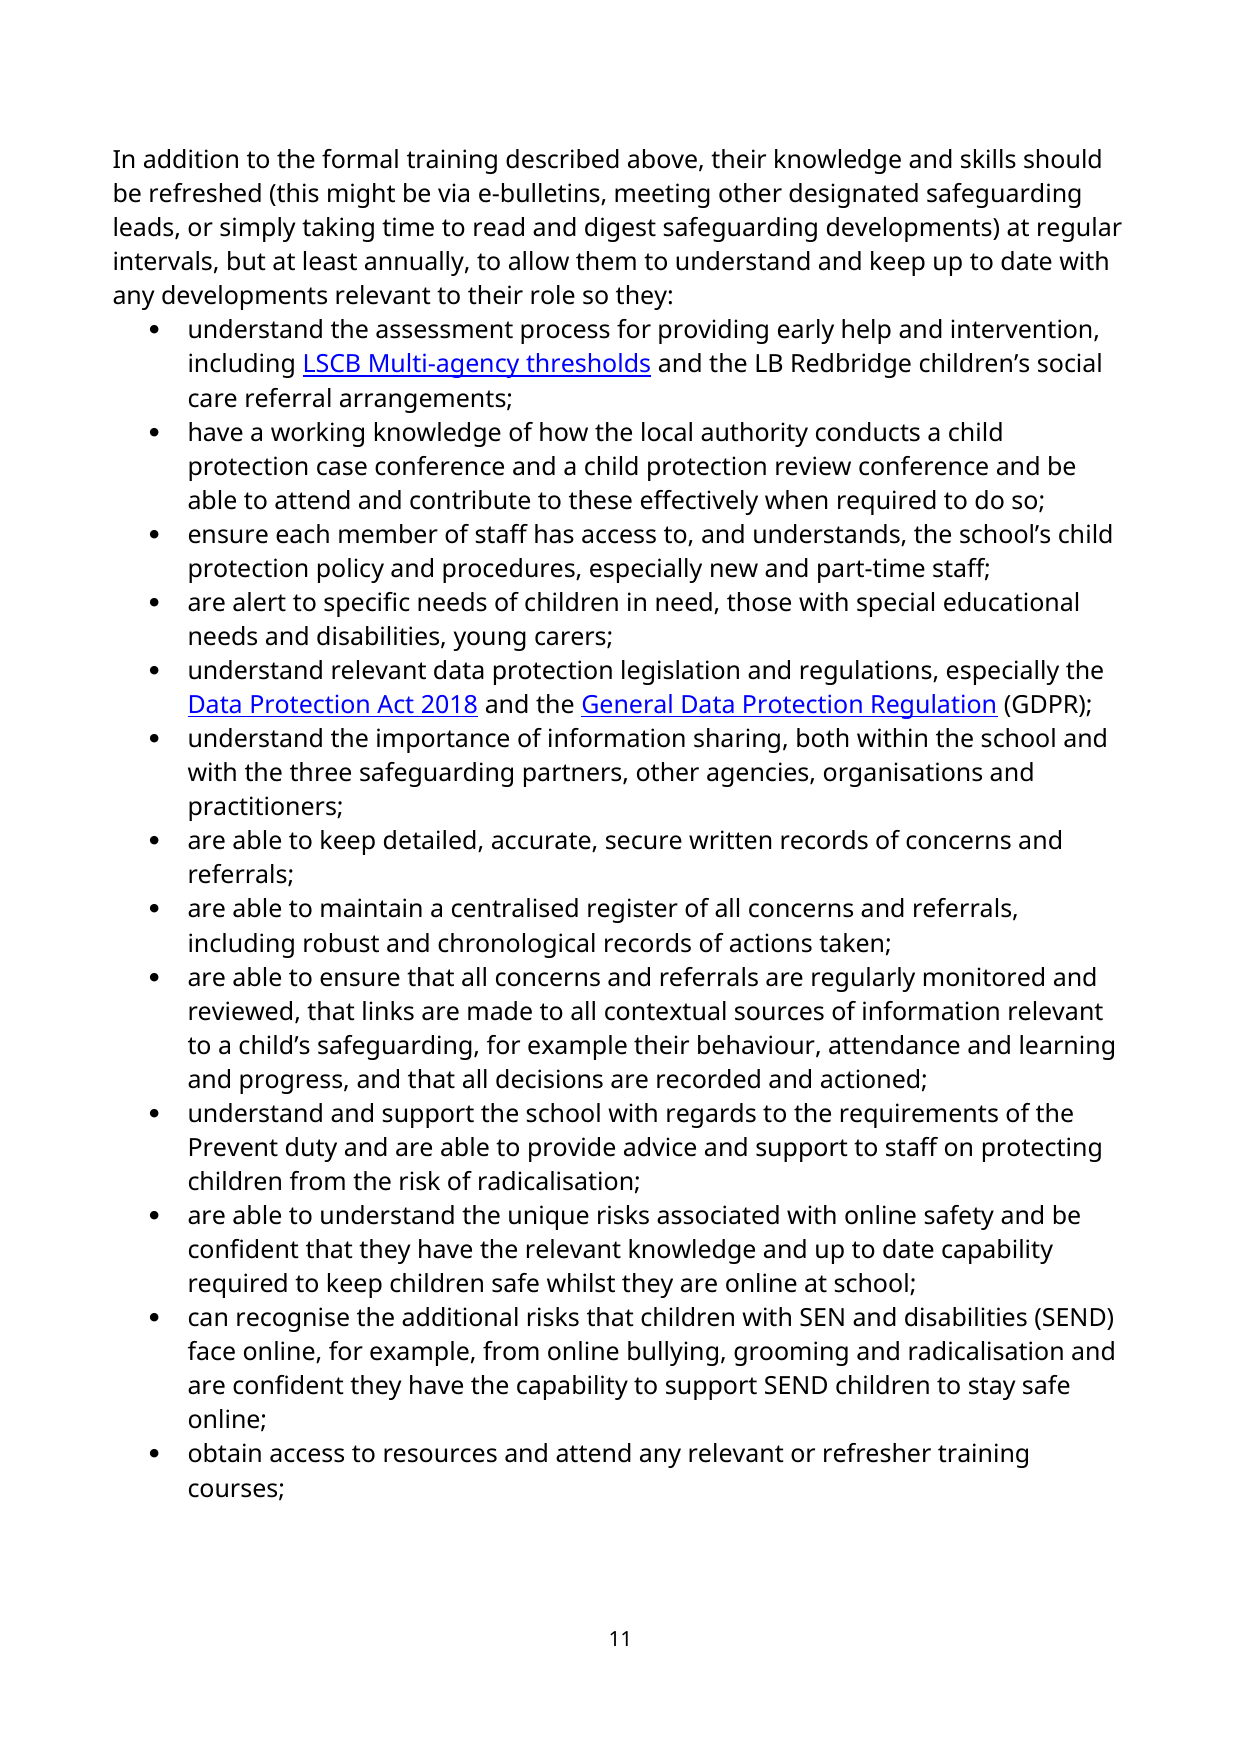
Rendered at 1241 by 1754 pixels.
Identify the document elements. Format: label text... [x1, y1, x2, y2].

text In addition to the formal training described above, their knowledge and skills should be refreshed (this might be via e-bulletins, meeting other designated safeguarding leads, or simply taking time to read and digest safeguarding developments) at regular intervals, but at least annually, to allow them to understand and keep up to date with any developments relevant to their role so they: [112, 142, 1128, 312]
list are able to understand the unique risks associated with online safety and be confident that they have the relevant knowledge and up to date capability required to keep children safe whilst they are online at school; [150, 1198, 1128, 1300]
list understand the assessment process for providing early help and intervention, including LSCB Multi-agency thresholds and the LB Redbridge children’s social care referral arrangements; [150, 312, 1128, 414]
list understand and support the school with regards to the requirements of the Prevent duty and are able to provide advice and support to staff on protecting children from the risk of radicalisation; [150, 1096, 1128, 1198]
list ensure each member of staff has access to, and understands, the school’s child protection policy and procedures, especially new and part-time staff; [150, 516, 1128, 584]
list understand relevant data protection legislation and regulations, especially the Data Protection Act 2018 and the General Data Protection Regulation (GDPR); [150, 653, 1128, 721]
list are able to keep detailed, accurate, secure written records of concerns and referrals; [150, 823, 1128, 891]
list are able to maintain a centralised register of all concerns and referrals, including robust and chronological records of actions taken; [150, 891, 1128, 959]
list understand the importance of information sharing, both within the school and with the three safeguarding partners, other agencies, organisations and practitioners; [150, 721, 1128, 823]
list are able to ensure that all concerns and referrals are regularly monitored and reviewed, that links are made to all contextual sources of information relevant to a child’s safeguarding, for example their behaviour, attendance and learning and progress, and that all decisions are recorded and actioned; [150, 959, 1128, 1096]
list obtain access to resources and attend any relevant or refresher training courses; [150, 1436, 1128, 1504]
list can recognise the additional risks that children with SEN and disabilities (SEND) face online, for example, from online bullying, grooming and radicalisation and are confident they have the capability to support SEND children to stay safe online; [150, 1300, 1128, 1436]
list have a working knowledge of how the local authority conducts a child protection case conference and a child protection review conference and be able to attend and contribute to these effectively when required to do so; [150, 414, 1128, 516]
list are alert to specific needs of children in need, those with special educational needs and disabilities, young carers; [150, 584, 1128, 653]
